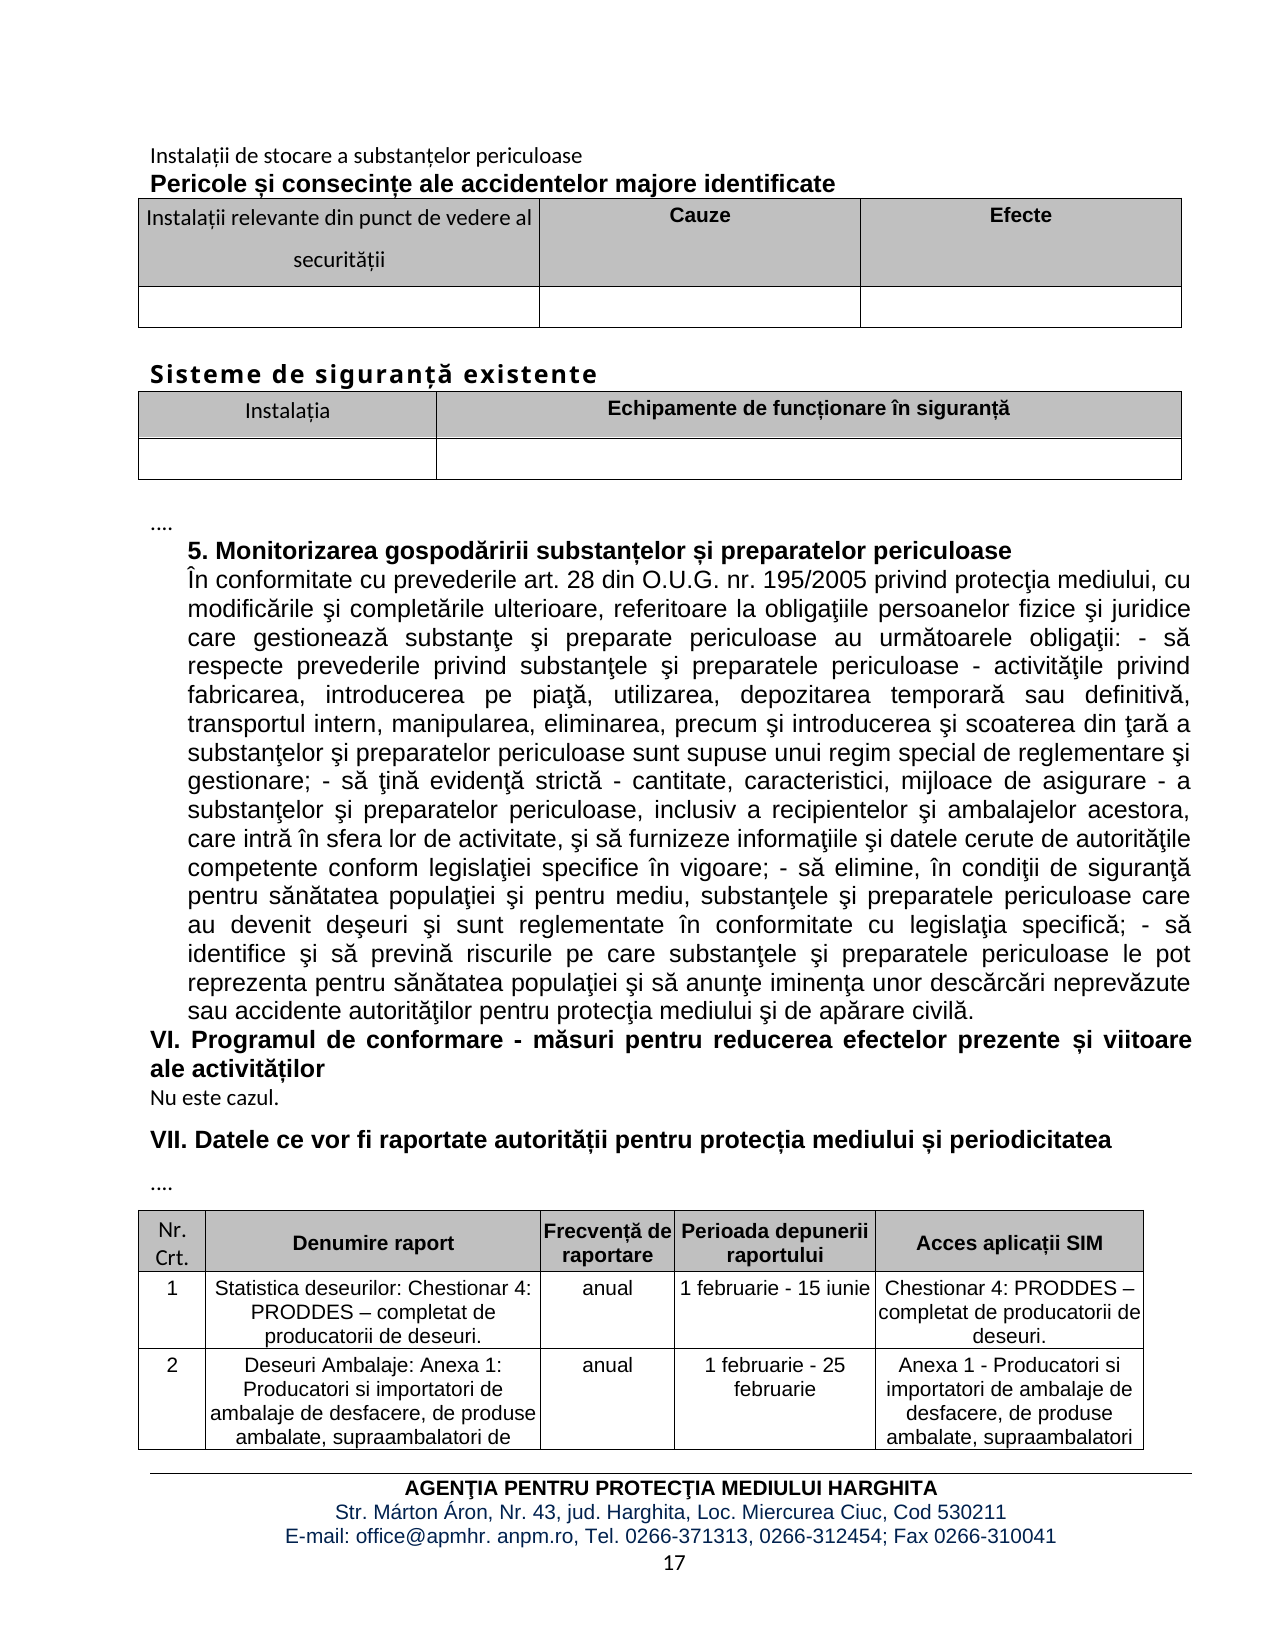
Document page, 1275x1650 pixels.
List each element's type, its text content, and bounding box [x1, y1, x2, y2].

text VI. Programul de conformare - măsuri pentru reducerea efectelor prezente și viitoare ale activităților [150, 1025, 1192, 1083]
text VII. Datele ce vor fi raportate autorității pentru protecția mediului și periodicitatea [150, 1124, 1192, 1153]
subtitle 5. Monitorizarea gospodăririi substanțelor și preparatelor periculoase [187, 536, 1192, 565]
